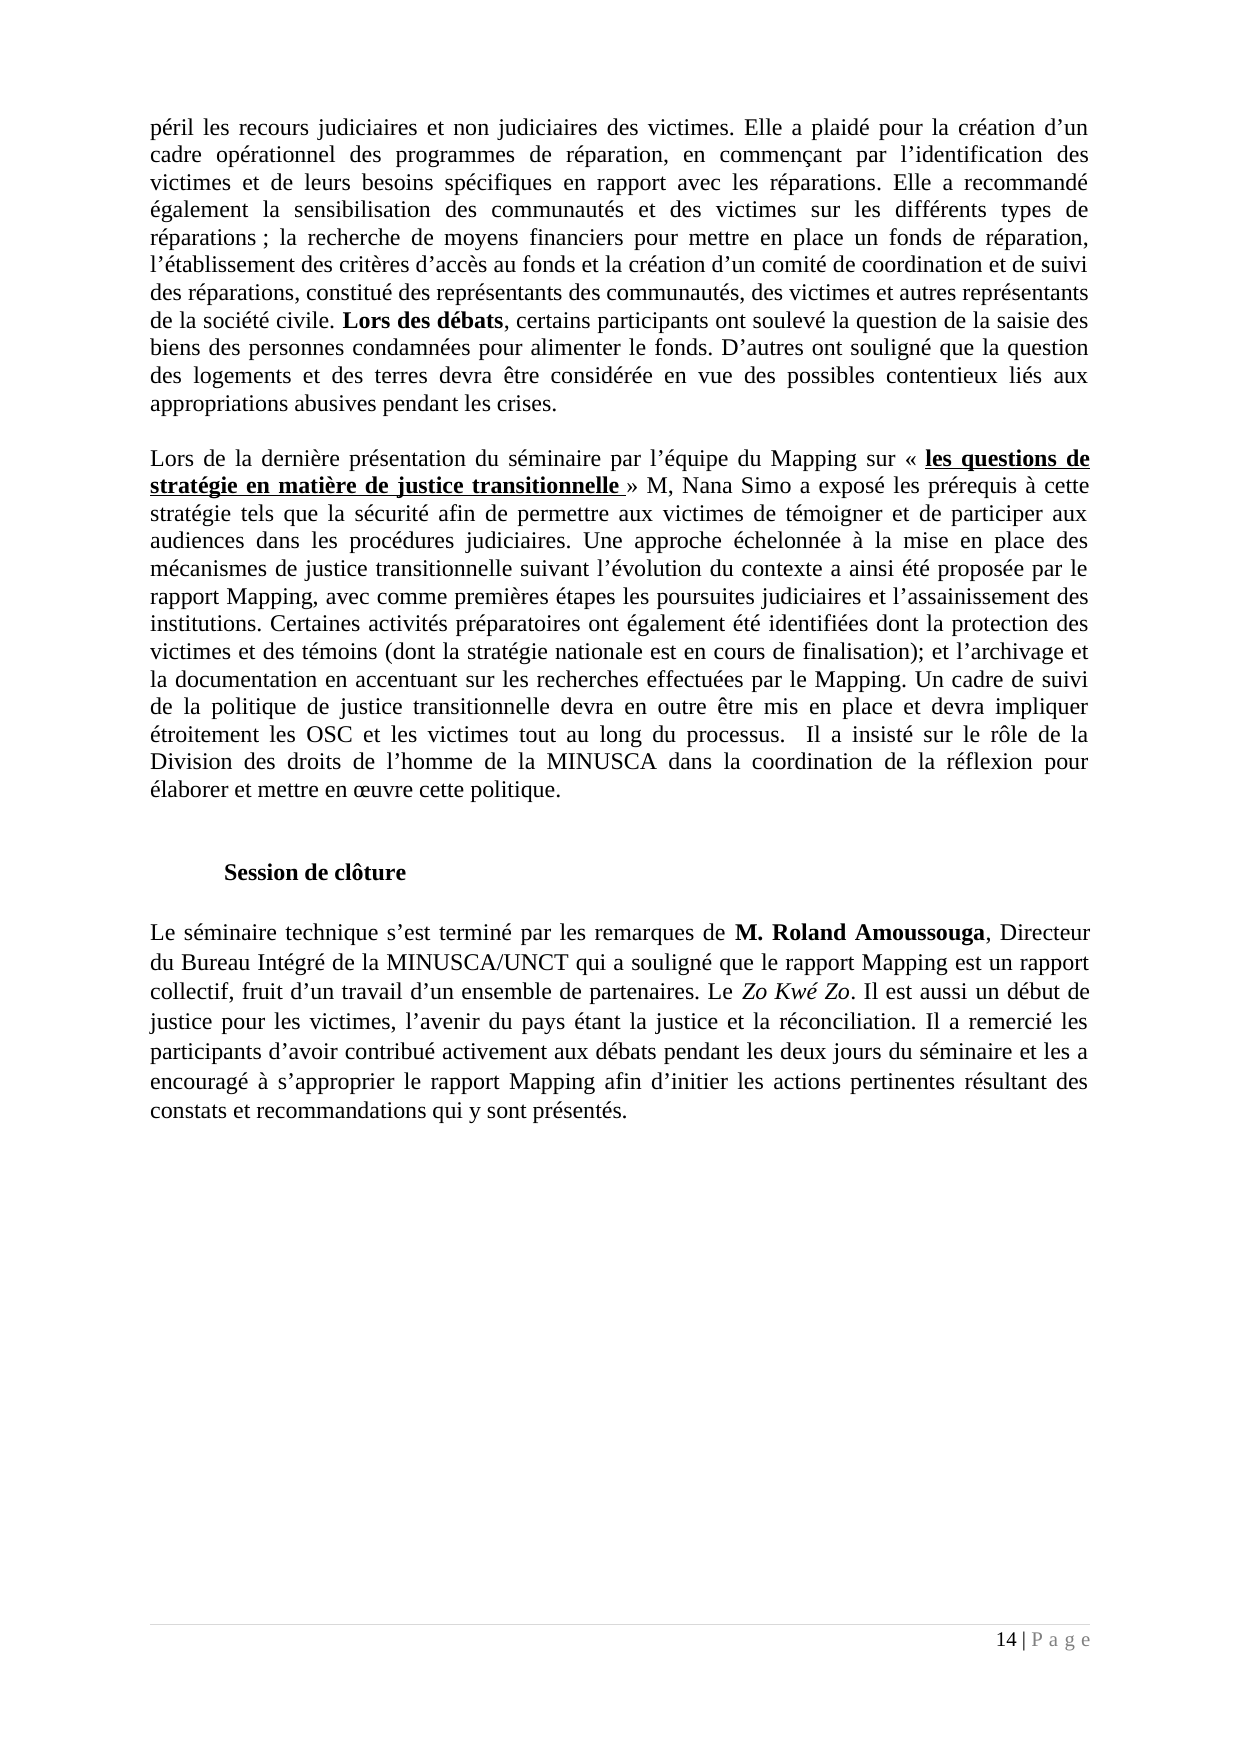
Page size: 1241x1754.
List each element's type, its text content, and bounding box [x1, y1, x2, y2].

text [150, 112, 1090, 416]
text Lors de la dernière présentation du séminaire par l’équipe du Mapping sur « les questions de stratégie en matière de justice transitionnelle » M, Nana Simo a exposé les prérequis à cette stratégie tels que la sécurité afin de permettre aux victimes de témoigner et de participer aux audiences dans les procédures judiciaires. Une approche échelonnée à la mise en place des mécanismes de justice transitionnelle suivant l’évolution du contexte a ainsi été proposée par le rapport Mapping, avec comme premières étapes les poursuites judiciaires et l’assainissement des institutions. Certaines activités préparatoires ont également été identifiées dont la protection des victimes et des témoins (dont la stratégie nationale est en cours de finalisation); et l’archivage et la documentation en accentuant sur les recherches effectuées par le Mapping. Un cadre de suivi de la politique de justice transitionnelle devra en outre être mis en place et devra impliquer étroitement les OSC et les victimes tout au long du processus. Il a insisté sur le rôle de la Division des droits de l’homme de la MINUSCA dans la coordination de la réflexion pour élaborer et mettre en œuvre cette politique. [150, 444, 1090, 803]
subtitle Session de clôture [224, 858, 1090, 885]
text Le séminaire technique s’est terminé par les remarques de M. Roland Amoussouga, Directeur du Bureau Intégré de la MINUSCA/UNCT qui a souligné que le rapport Mapping est un rapport collectif, fruit d’un travail d’un ensemble de partenaires. Le Zo Kwé Zo. Il est aussi un début de justice pour les victimes, l’avenir du pays étant la justice et la réconciliation. Il a remercié les participants d’avoir contribué activement aux débats pendant les deux jours du séminaire et les a encouragé à s’approprier le rapport Mapping afin d’initier les actions pertinentes résultant des constats et recommandations qui y sont présentés. [150, 918, 1090, 1124]
